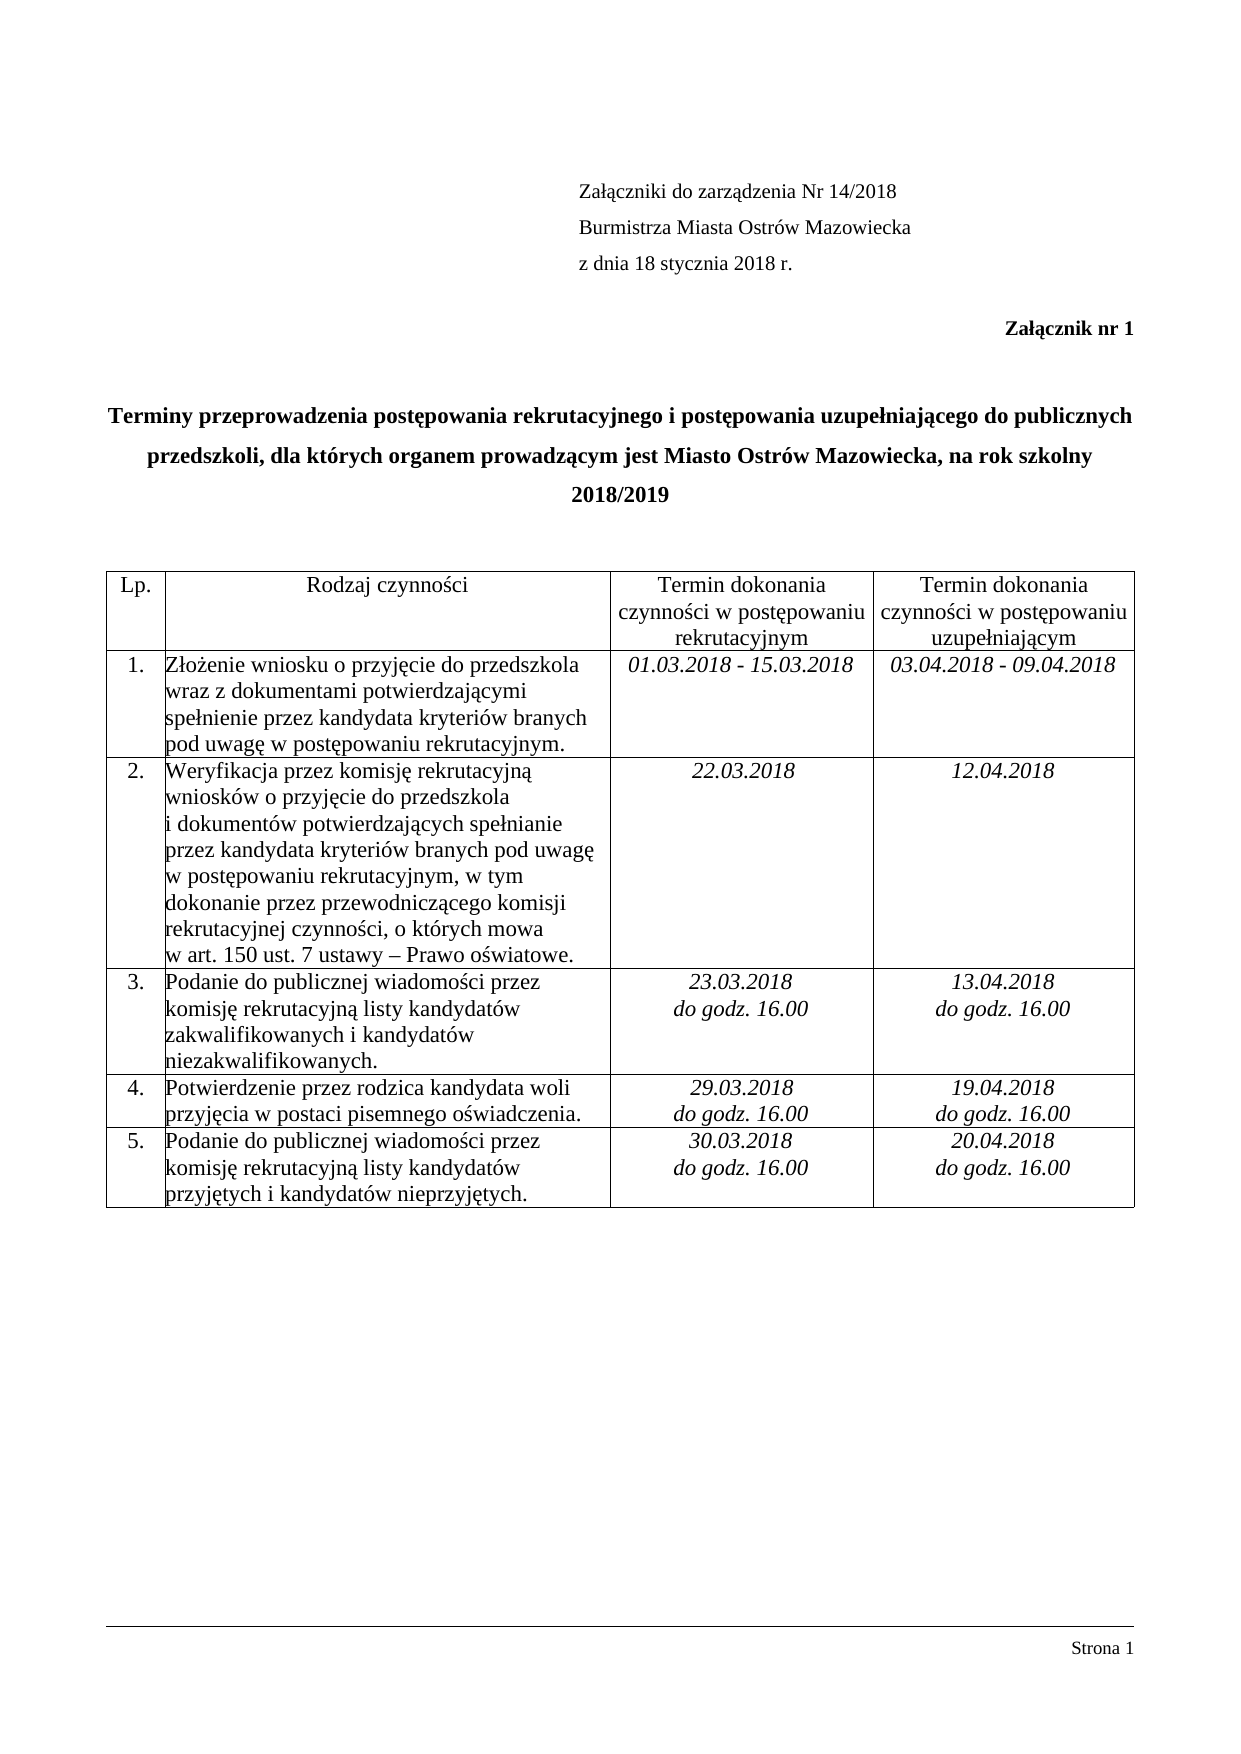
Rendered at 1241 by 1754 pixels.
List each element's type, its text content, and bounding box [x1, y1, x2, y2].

table_cell 3. [107, 969, 165, 1074]
table_header Termin dokonania czynności w postępowaniu rekrutacyjnym [611, 572, 873, 650]
table_cell 23.03.2018 do godz. 16.00 [611, 969, 873, 1074]
text Załącznik nr 1 [579, 316, 1134, 340]
text Terminy przeprowadzenia postępowania rekrutacyjnego i postępowania uzupełniającego do publicznych przedszkoli, dla których organem prowadzącym jest Miasto Ostrów Mazowiecka, na rok szkolny 2018/2019 [106, 402, 1134, 508]
table_cell 29.03.2018 do godz. 16.00 [611, 1075, 873, 1127]
table_cell 1. [107, 651, 165, 756]
table_cell 12.04.2018 [874, 758, 1134, 968]
table_header Termin dokonania czynności w postępowaniu uzupełniającym [874, 572, 1134, 650]
table_cell 30.03.2018 do godz. 16.00 [611, 1128, 873, 1206]
table_cell 01.03.2018 - 15.03.2018 [611, 651, 873, 756]
table_header Rodzaj czynności [166, 572, 610, 650]
table_header Lp. [107, 572, 165, 650]
table_cell Podanie do publicznej wiadomości przez komisję rekrutacyjną listy kandydatów przyjętych i kandydatów nieprzyjętych. [166, 1128, 610, 1206]
table_cell 2. [107, 758, 165, 968]
table_cell 5. [107, 1128, 165, 1206]
table_cell 4. [107, 1075, 165, 1127]
table_cell Weryfikacja przez komisję rekrutacyjną wniosków o przyjęcie do przedszkola i dokumentów potwierdzających spełnianie przez kandydata kryteriów branych pod uwagę w postępowaniu rekrutacyjnym, w tym dokonanie przez przewodniczącego komisji rekrutacyjnej czynności, o których mowa w art. 150 ust. 7 ustawy – Prawo oświatowe. [166, 758, 610, 968]
table_cell 19.04.2018 do godz. 16.00 [874, 1075, 1134, 1127]
table_cell 20.04.2018 do godz. 16.00 [874, 1128, 1134, 1206]
table_cell 22.03.2018 [611, 758, 873, 968]
text Załączniki do zarządzenia Nr 14/2018 Burmistrza Miasta Ostrów Mazowiecka z dnia 18 stycznia 2018 r. [579, 177, 1134, 275]
table_cell Złożenie wniosku o przyjęcie do przedszkola wraz z dokumentami potwierdzającymi spełnienie przez kandydata kryteriów branych pod uwagę w postępowaniu rekrutacyjnym. [166, 651, 610, 756]
table_cell 13.04.2018 do godz. 16.00 [874, 969, 1134, 1074]
table_cell 03.04.2018 - 09.04.2018 [874, 651, 1134, 756]
table_cell Potwierdzenie przez rodzica kandydata woli przyjęcia w postaci pisemnego oświadczenia. [166, 1075, 610, 1127]
table_cell Podanie do publicznej wiadomości przez komisję rekrutacyjną listy kandydatów zakwalifikowanych i kandydatów niezakwalifikowanych. [166, 969, 610, 1074]
